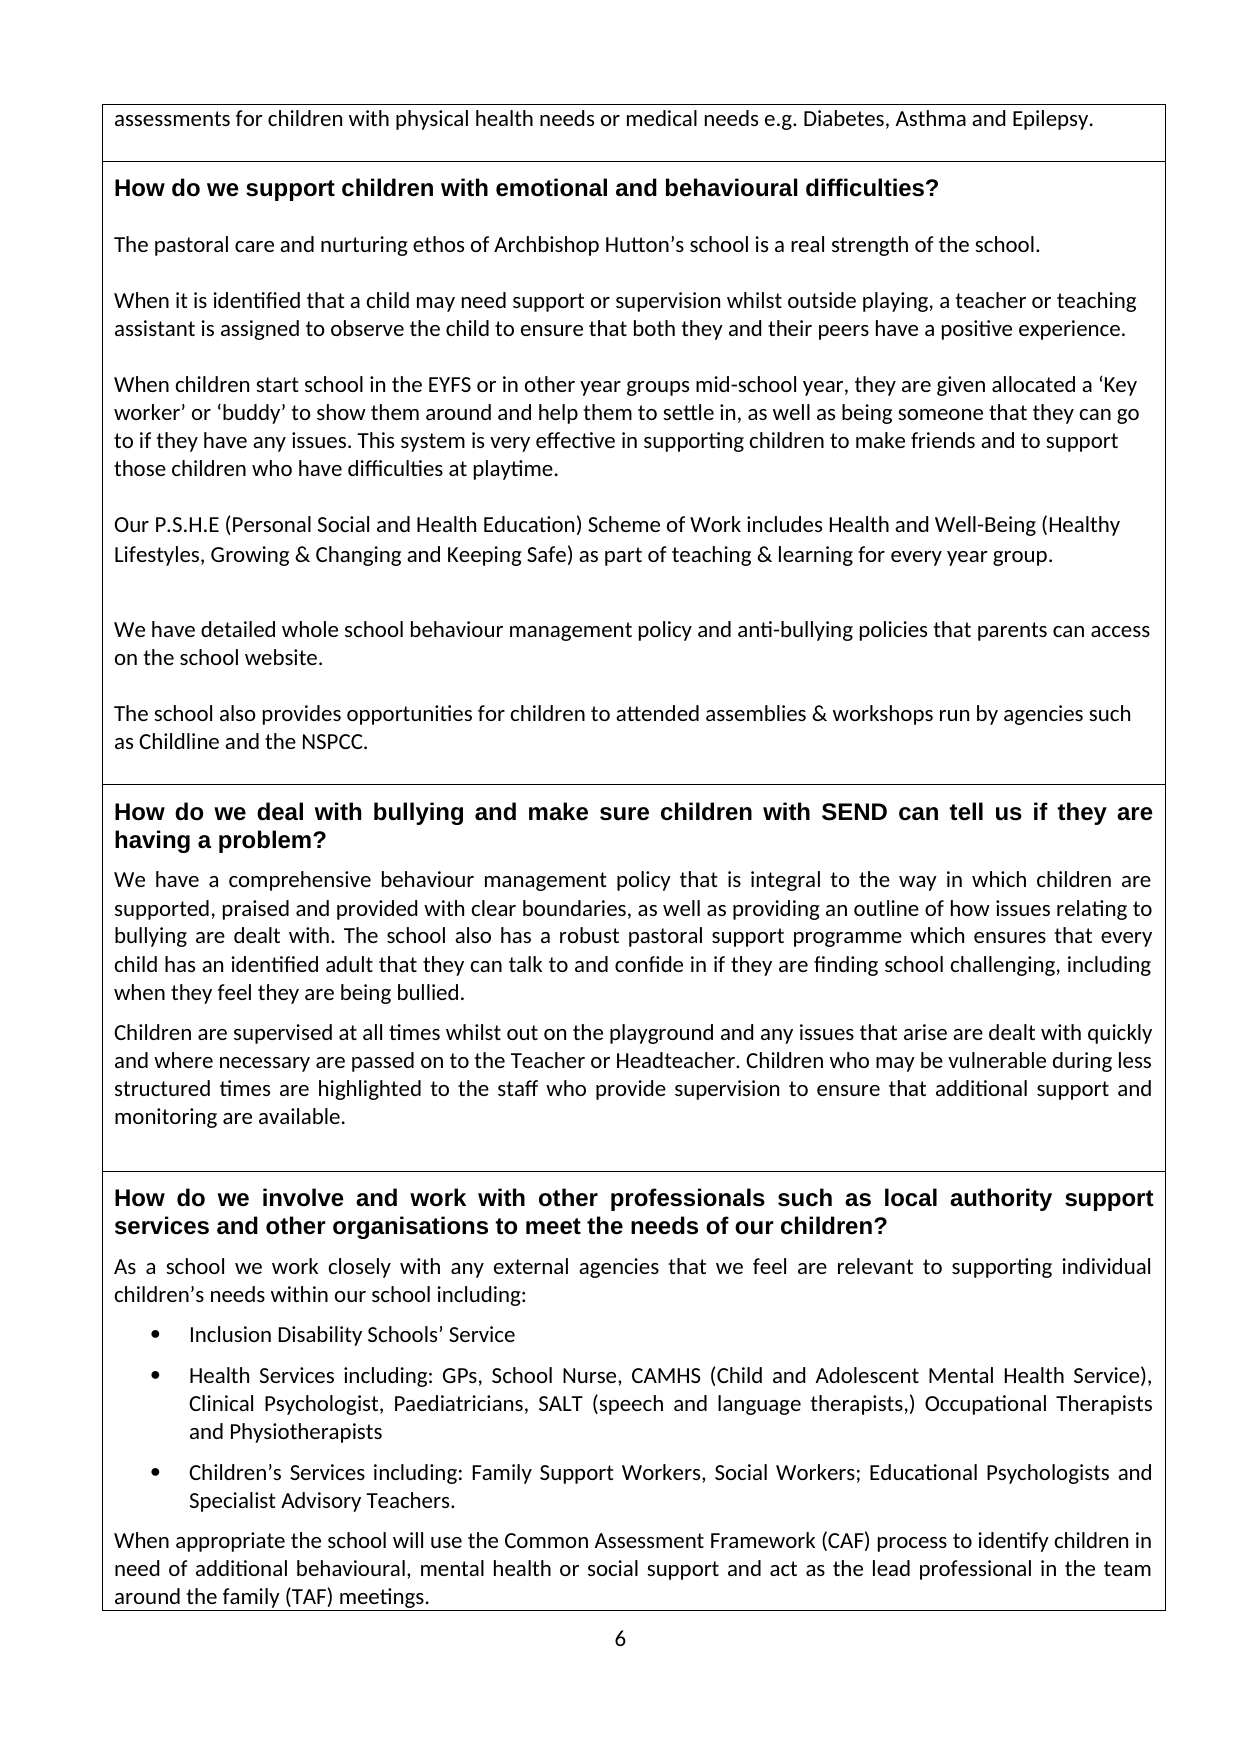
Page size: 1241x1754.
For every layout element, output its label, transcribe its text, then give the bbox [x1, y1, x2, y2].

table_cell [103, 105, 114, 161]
table_cell How do we deal with bullying and make sure children with SEND can tell us if they are having a problem? We have a comprehensive behaviour management policy that is integral to the way in which children are supported, praised and provided with clear boundaries, as well as providing an outline of how issues relating to bullying are dealt with. The school also has a robust pastoral support programme which ensures that every child has an identified adult that they can talk to and confide in if they are finding school challenging, including when they feel they are being bullied. Children are supervised at all times whilst out on the playground and any issues that arise are dealt with quickly and where necessary are passed on to the Teacher or Headteacher. Children who may be vulnerable during less structured times are highlighted to the staff who provide supervision to ensure that additional support and monitoring are available. [103, 785, 1165, 1171]
table_cell How do we support children with emotional and behavioural difficulties? The pastoral care and nurturing ethos of Archbishop Hutton’s school is a real strength of the school. When it is identified that a child may need support or supervision whilst outside playing, a teacher or teaching assistant is assigned to observe the child to ensure that both they and their peers have a positive experience. When children start school in the EYFS or in other year groups mid-school year, they are given allocated a ‘Key worker’ or ‘buddy’ to show them around and help them to settle in, as well as being someone that they can go to if they have any issues. This system is very effective in supporting children to make friends and to support those children who have difficulties at playtime. Our P.S.H.E (Personal Social and Health Education) Scheme of Work includes Health and Well-Being (Healthy Lifestyles, Growing & Changing and Keeping Safe) as part of teaching & learning for every year group. We have detailed whole school behaviour management policy and anti-bullying policies that parents can access on the school website. The school also provides opportunities for children to attended assemblies & workshops run by agencies such as Childline and the NSPCC. [103, 162, 1165, 784]
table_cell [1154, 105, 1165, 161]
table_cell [103, 1172, 1165, 1610]
